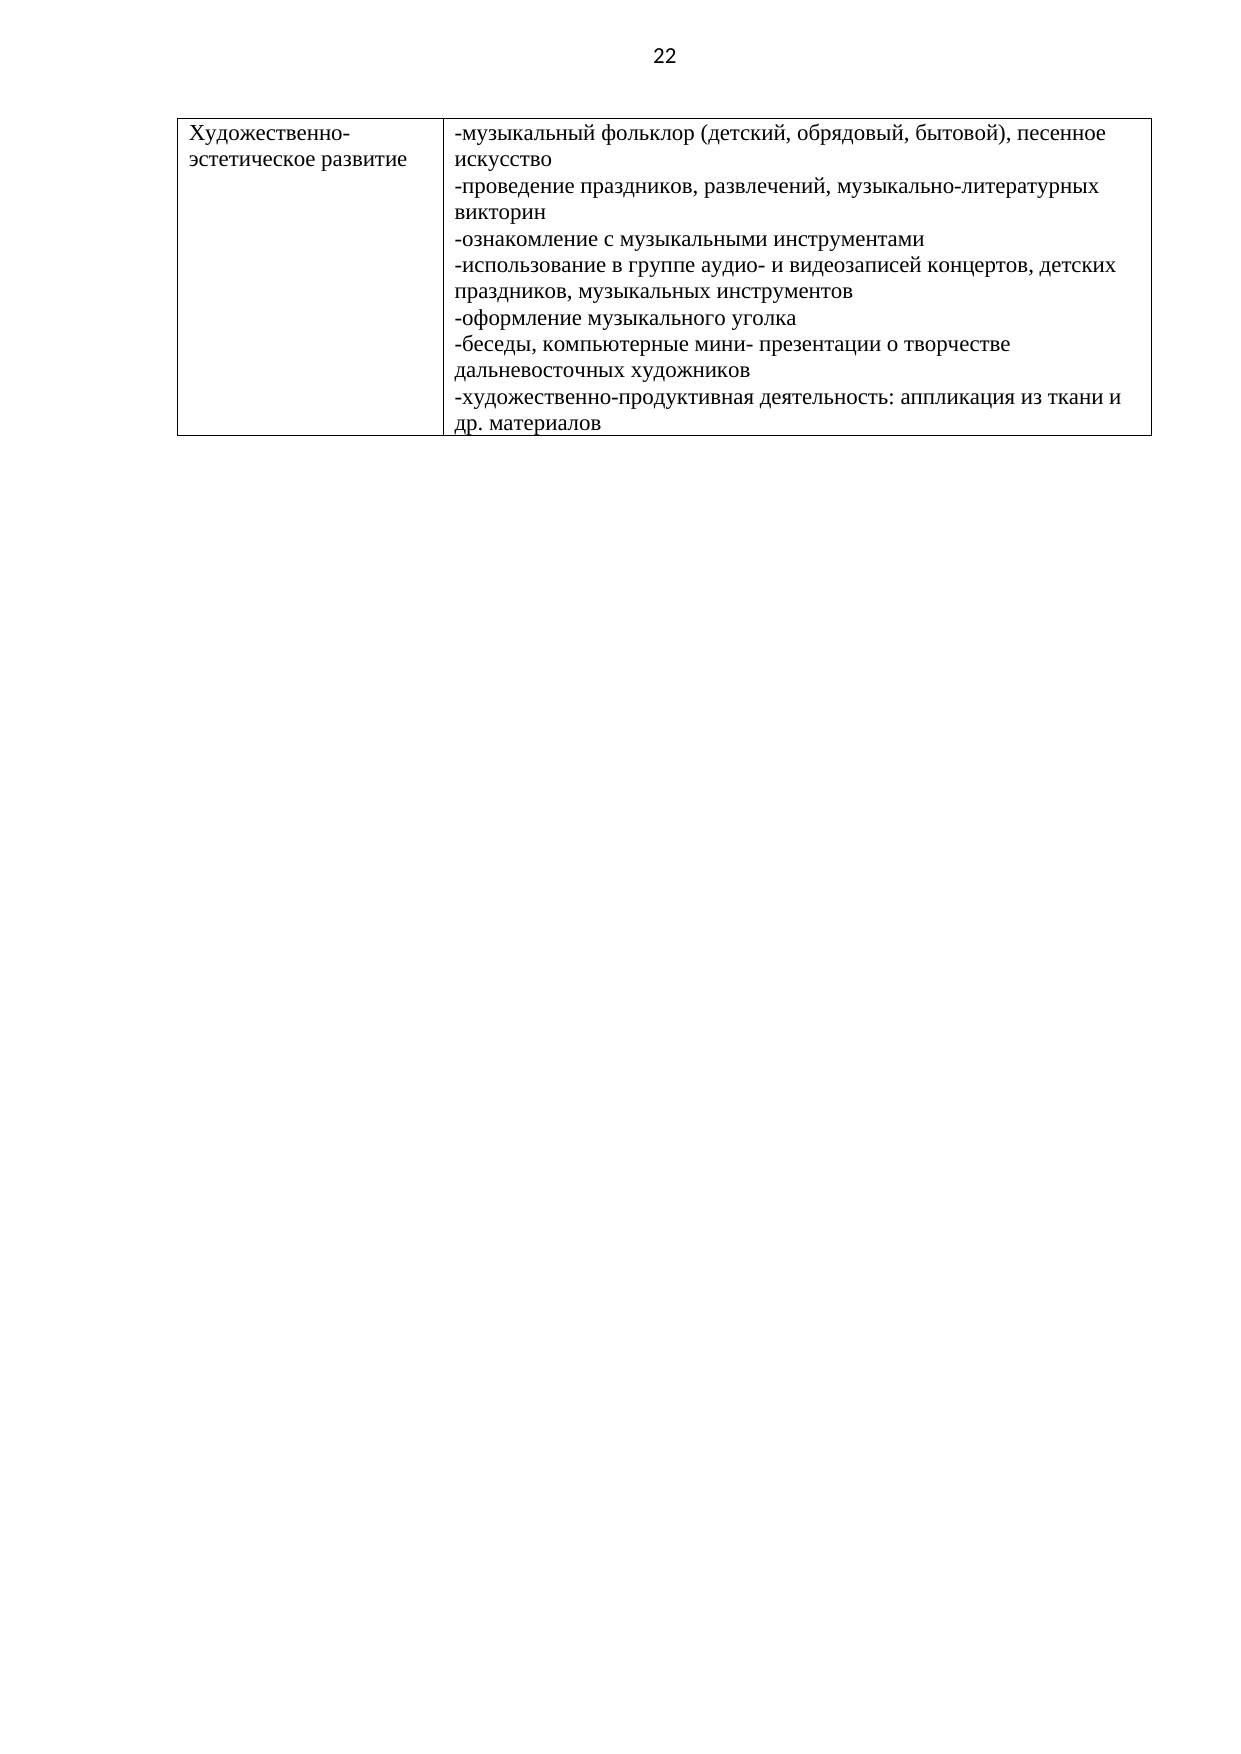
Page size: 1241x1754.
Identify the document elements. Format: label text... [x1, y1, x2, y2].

table_cell Художественно-эстетическое развитие [178, 119, 443, 435]
table_cell -музыкальный фольклор (детский, обрядовый, бытовой), песенное искусство -проведение праздников, развлечений, музыкально-литературных викторин -ознакомление с музыкальными инструментами -использование в группе аудио- и видеозаписей концертов, детских праздников, музыкальных инструментов -оформление музыкального уголка -беседы, компьютерные мини- презентации о творчестве дальневосточных художников -художественно-продуктивная деятельность: аппликация из ткани и др. материалов [444, 119, 1151, 435]
